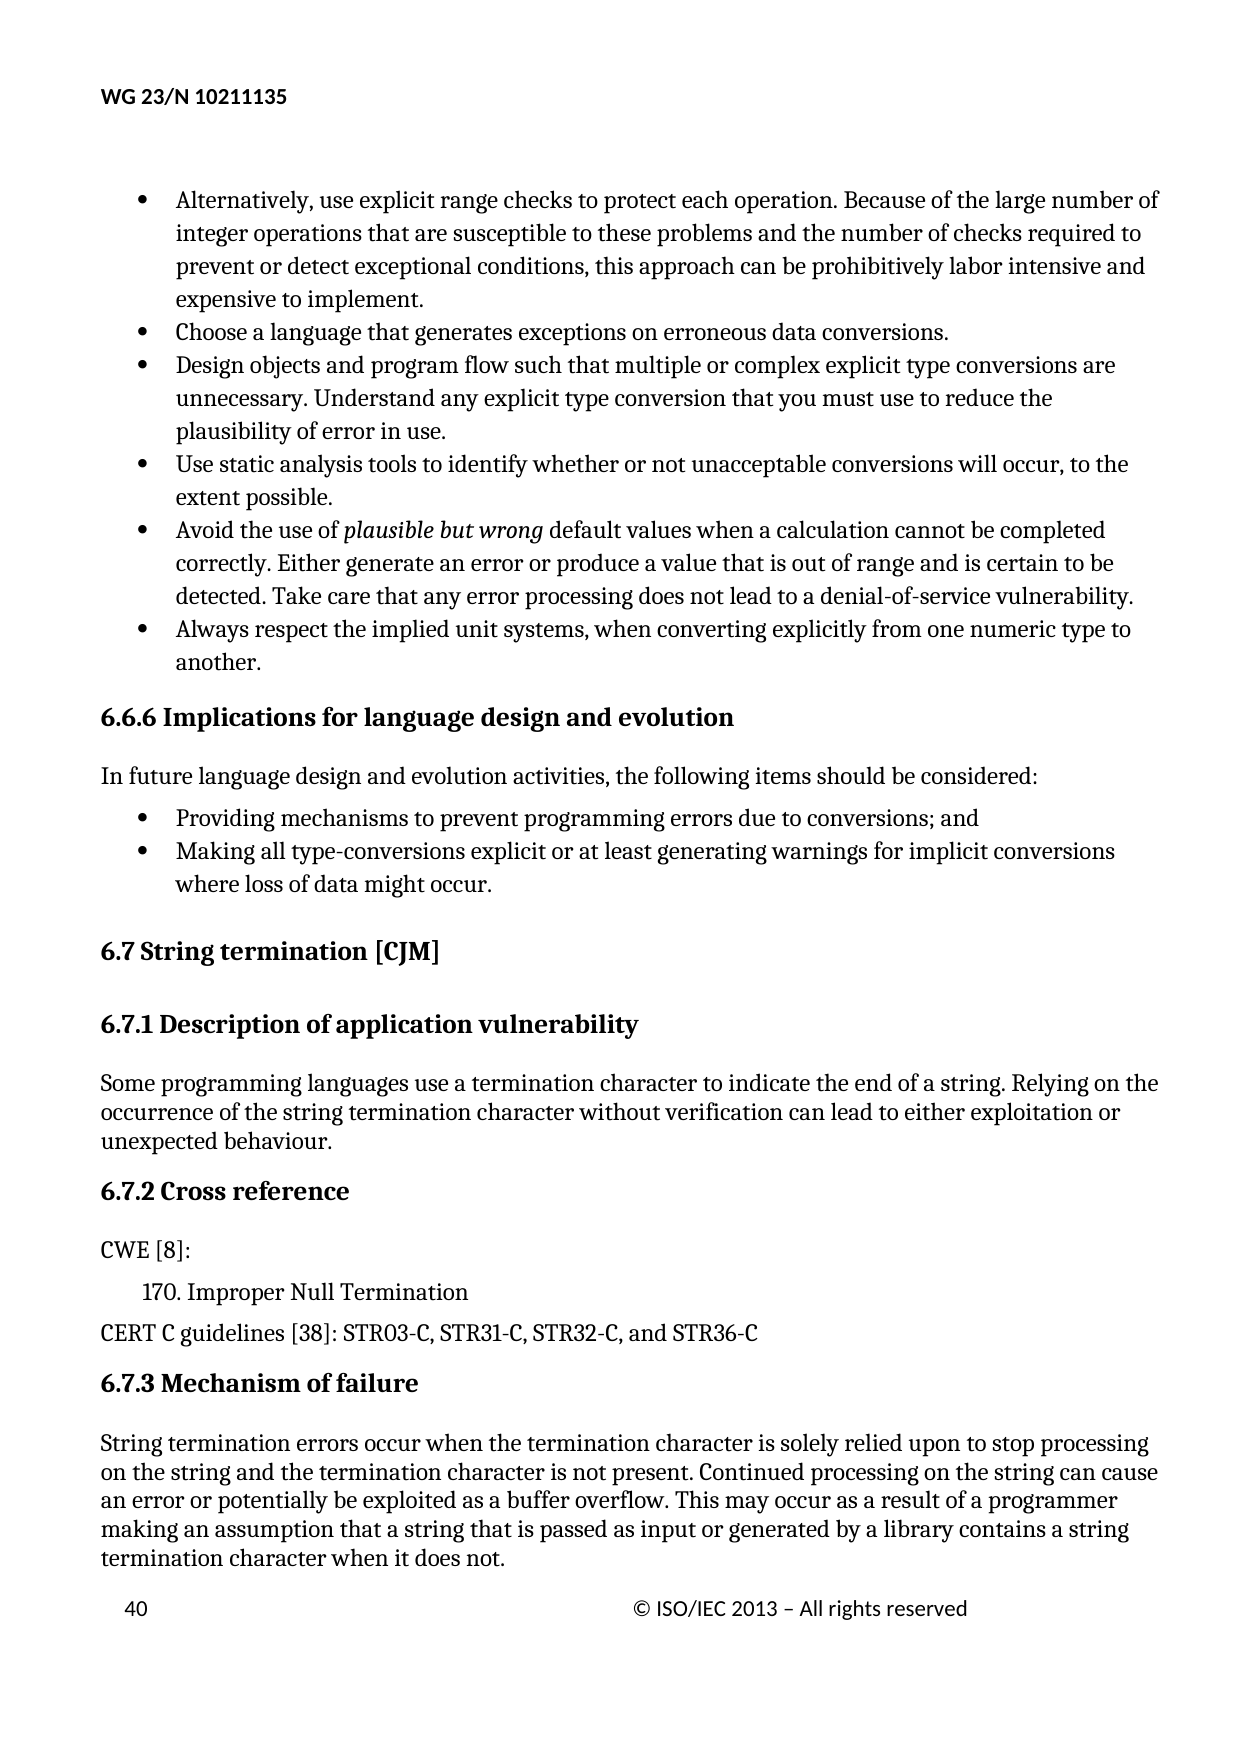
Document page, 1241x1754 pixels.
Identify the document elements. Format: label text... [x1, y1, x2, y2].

list Avoid the use of plausible but wrong default values when a calculation cannot be completed correctly. Either generate an error or produce a value that is out of range and is certain to be detected. Take care that any error processing does not lead to a denial-of-service vulnerability. [138, 516, 1164, 611]
list Choose a language that generates exceptions on erroneous data conversions. [138, 318, 1164, 347]
subtitle 6.7 String termination [CJM] [101, 936, 1164, 967]
text 170. Improper Null Termination [101, 1278, 1164, 1306]
list Alternatively, use explicit range checks to protect each operation. Because of the large number of integer operations that are susceptible to these problems and the number of checks required to prevent or detect exceptional conditions, this approach can be prohibitively labor intensive and expensive to implement. [138, 186, 1164, 314]
subtitle 6.7.3 Mechanism of failure [101, 1368, 1164, 1400]
list Providing mechanisms to prevent programming errors due to conversions; and [138, 803, 1164, 832]
text CWE [8]: [101, 1236, 1164, 1265]
text CERT C guidelines [38]: STR03-C, STR31-C, STR32-C, and STR36-C [101, 1319, 1164, 1348]
list Design objects and program flow such that multiple or complex explicit type conversions are unnecessary. Understand any explicit type conversion that you must use to reduce the plausibility of error in use. [138, 351, 1164, 446]
text In future language design and evolution activities, the following items should be considered: [101, 762, 1164, 791]
list Always respect the implied unit systems, when converting explicitly from one numeric type to another. [138, 615, 1164, 677]
subtitle 6.7.2 Cross reference [101, 1176, 1164, 1207]
text String termination errors occur when the termination character is solely relied upon to stop processing on the string and the termination character is not present. Continued processing on the string can cause an error or potentially be exploited as a buffer overflow. This may occur as a result of a programmer making an assumption that a string that is passed as input or generated by a library contains a string termination character when it does not. [101, 1429, 1164, 1572]
text Some programming languages use a termination character to indicate the end of a string. Relying on the occurrence of the string termination character without verification can lead to either exploitation or unexpected behaviour. [101, 1069, 1164, 1156]
subtitle 6.7.1 Description of application vulnerability [101, 1009, 1164, 1040]
subtitle 6.6.6 Implications for language design and evolution [101, 702, 1164, 733]
list Making all type-conversions explicit or at least generating warnings for implicit conversions where loss of data might occur. [138, 837, 1164, 898]
list Use static analysis tools to identify whether or not unacceptable conversions will occur, to the extent possible. [138, 450, 1164, 512]
